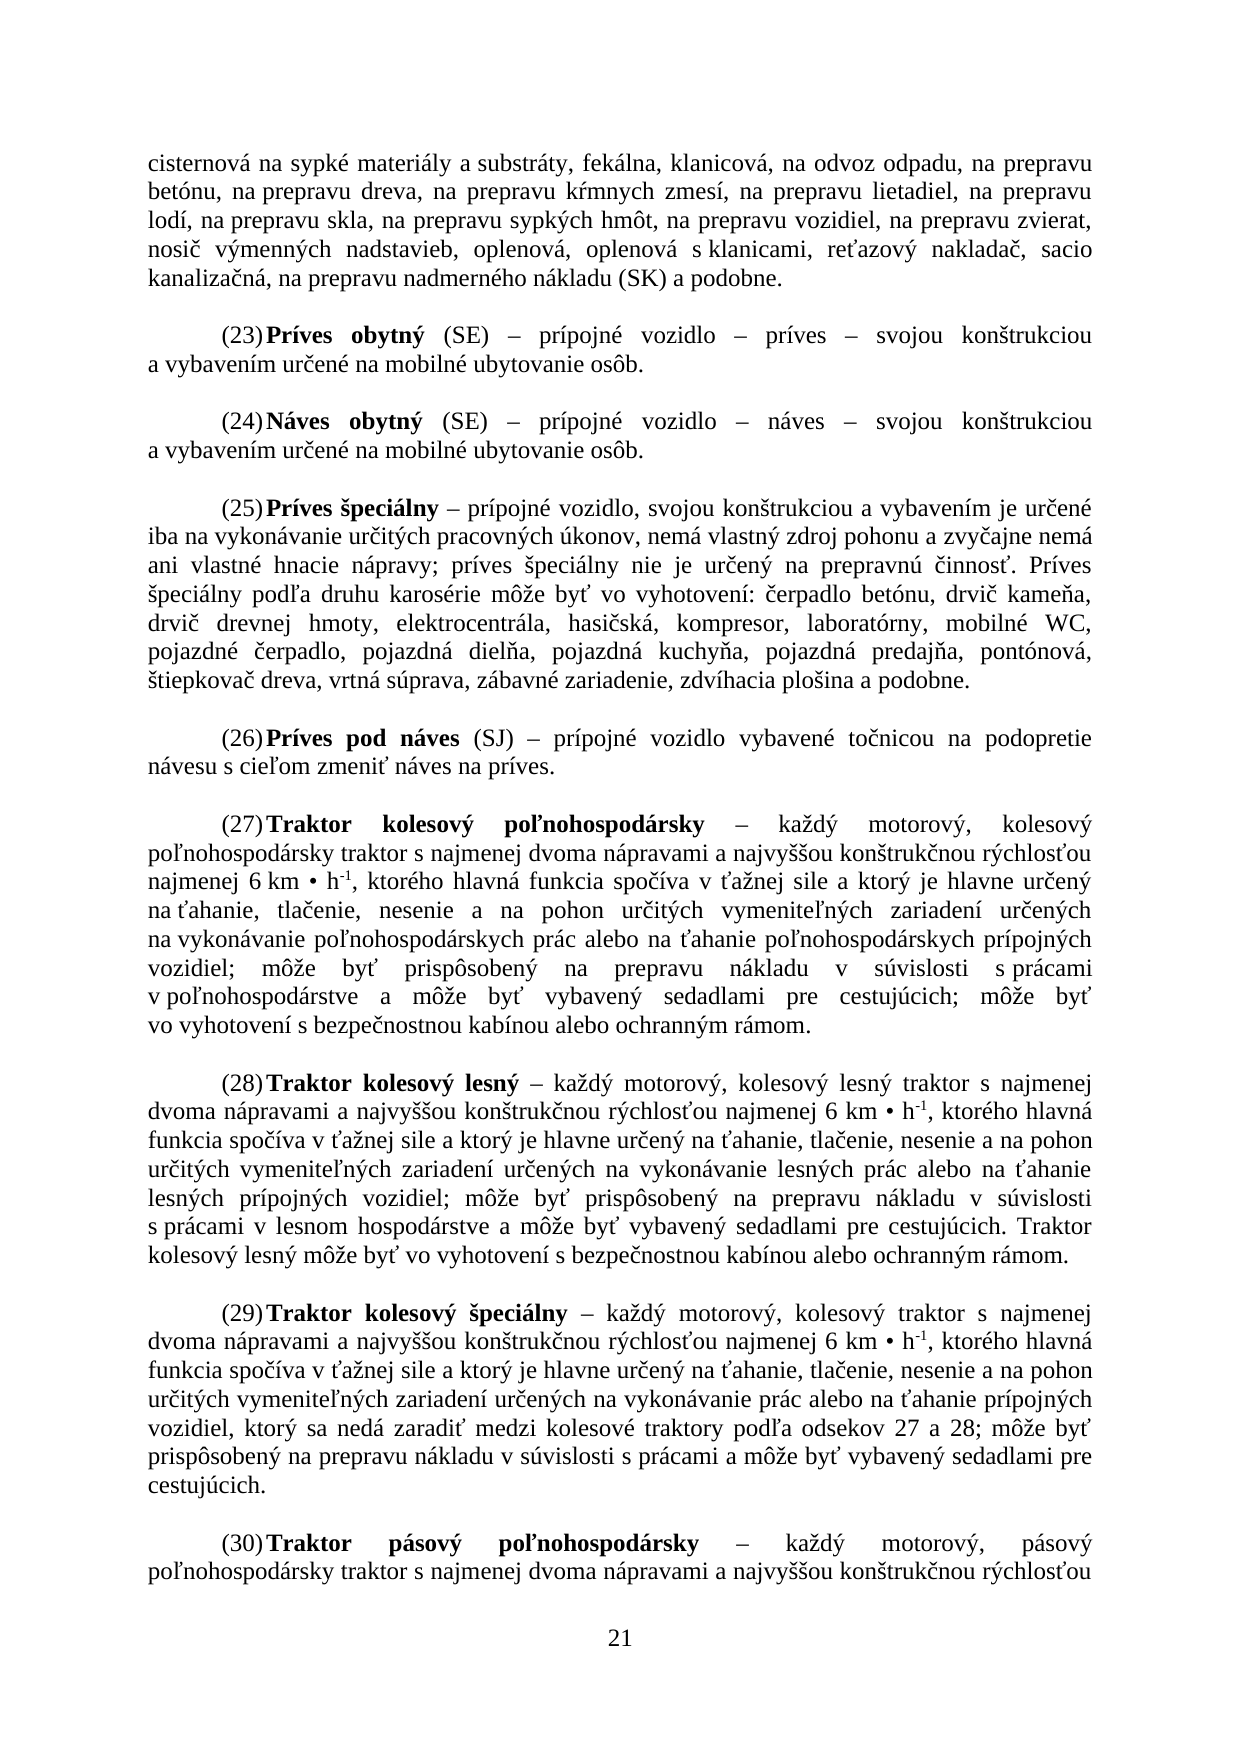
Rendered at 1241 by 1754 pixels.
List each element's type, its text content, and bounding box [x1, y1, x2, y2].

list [148, 148, 1093, 291]
list Traktor kolesový špeciálny – každý motorový, kolesový traktor s najmenej dvoma nápravami a najvyššou konštrukčnou rýchlosťou najmenej 6 km • h-1, ktorého hlavná funkcia spočíva v ťažnej sile a ktorý je hlavne určený na ťahanie, tlačenie, nesenie a na pohon určitých vymeniteľných zariadení určených na vykonávanie prác alebo na ťahanie prípojných vozidiel, ktorý sa nedá zaradiť medzi kolesové traktory podľa odsekov 27 a 28; môže byť prispôsobený na prepravu nákladu v súvislosti s prácami a môže byť vybavený sedadlami pre cestujúcich. [148, 1298, 1093, 1499]
list Príves pod náves (SJ) – prípojné vozidlo vybavené točnicou na podopretie návesu s cieľom zmeniť náves na príves. [148, 723, 1093, 780]
list Traktor kolesový poľnohospodársky – každý motorový, kolesový poľnohospodársky traktor s najmenej dvoma nápravami a najvyššou konštrukčnou rýchlosťou najmenej 6 km • h-1, ktorého hlavná funkcia spočíva v ťažnej sile a ktorý je hlavne určený na ťahanie, tlačenie, nesenie a na pohon určitých vymeniteľných zariadení určených na vykonávanie poľnohospodárskych prác alebo na ťahanie poľnohospodárskych prípojných vozidiel; môže byť prispôsobený na prepravu nákladu v súvislosti s prácami v poľnohospodárstve a môže byť vybavený sedadlami pre cestujúcich; môže byť vo vyhotovení s bezpečnostnou kabínou alebo ochranným rámom. [148, 809, 1093, 1039]
list Príves špeciálny – prípojné vozidlo, svojou konštrukciou a vybavením je určené iba na vykonávanie určitých pracovných úkonov, nemá vlastný zdroj pohonu a zvyčajne nemá ani vlastné hnacie nápravy; príves špeciálny nie je určený na prepravnú činnosť. Príves špeciálny podľa druhu karosérie môže byť vo vyhotovení: čerpadlo betónu, drvič kameňa, drvič drevnej hmoty, elektrocentrála, hasičská, kompresor, laboratórny, mobilné WC, pojazdné čerpadlo, pojazdná dielňa, pojazdná kuchyňa, pojazdná predajňa, pontónová, štiepkovač dreva, vrtná súprava, zábavné zariadenie, zdvíhacia plošina a podobne. [148, 493, 1093, 694]
list Náves obytný (SE) – prípojné vozidlo – náves – svojou konštrukciou a vybavením určené na mobilné ubytovanie osôb. [148, 406, 1093, 464]
list Príves obytný (SE) – prípojné vozidlo – príves – svojou konštrukciou a vybavením určené na mobilné ubytovanie osôb. [148, 320, 1093, 378]
list Traktor kolesový lesný – každý motorový, kolesový lesný traktor s najmenej dvoma nápravami a najvyššou konštrukčnou rýchlosťou najmenej 6 km • h-1, ktorého hlavná funkcia spočíva v ťažnej sile a ktorý je hlavne určený na ťahanie, tlačenie, nesenie a na pohon určitých vymeniteľných zariadení určených na vykonávanie lesných prác alebo na ťahanie lesných prípojných vozidiel; môže byť prispôsobený na prepravu nákladu v súvislosti s prácami v lesnom hospodárstve a môže byť vybavený sedadlami pre cestujúcich. Traktor kolesový lesný môže byť vo vyhotovení s bezpečnostnou kabínou alebo ochranným rámom. [148, 1068, 1093, 1269]
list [148, 1528, 1093, 1585]
